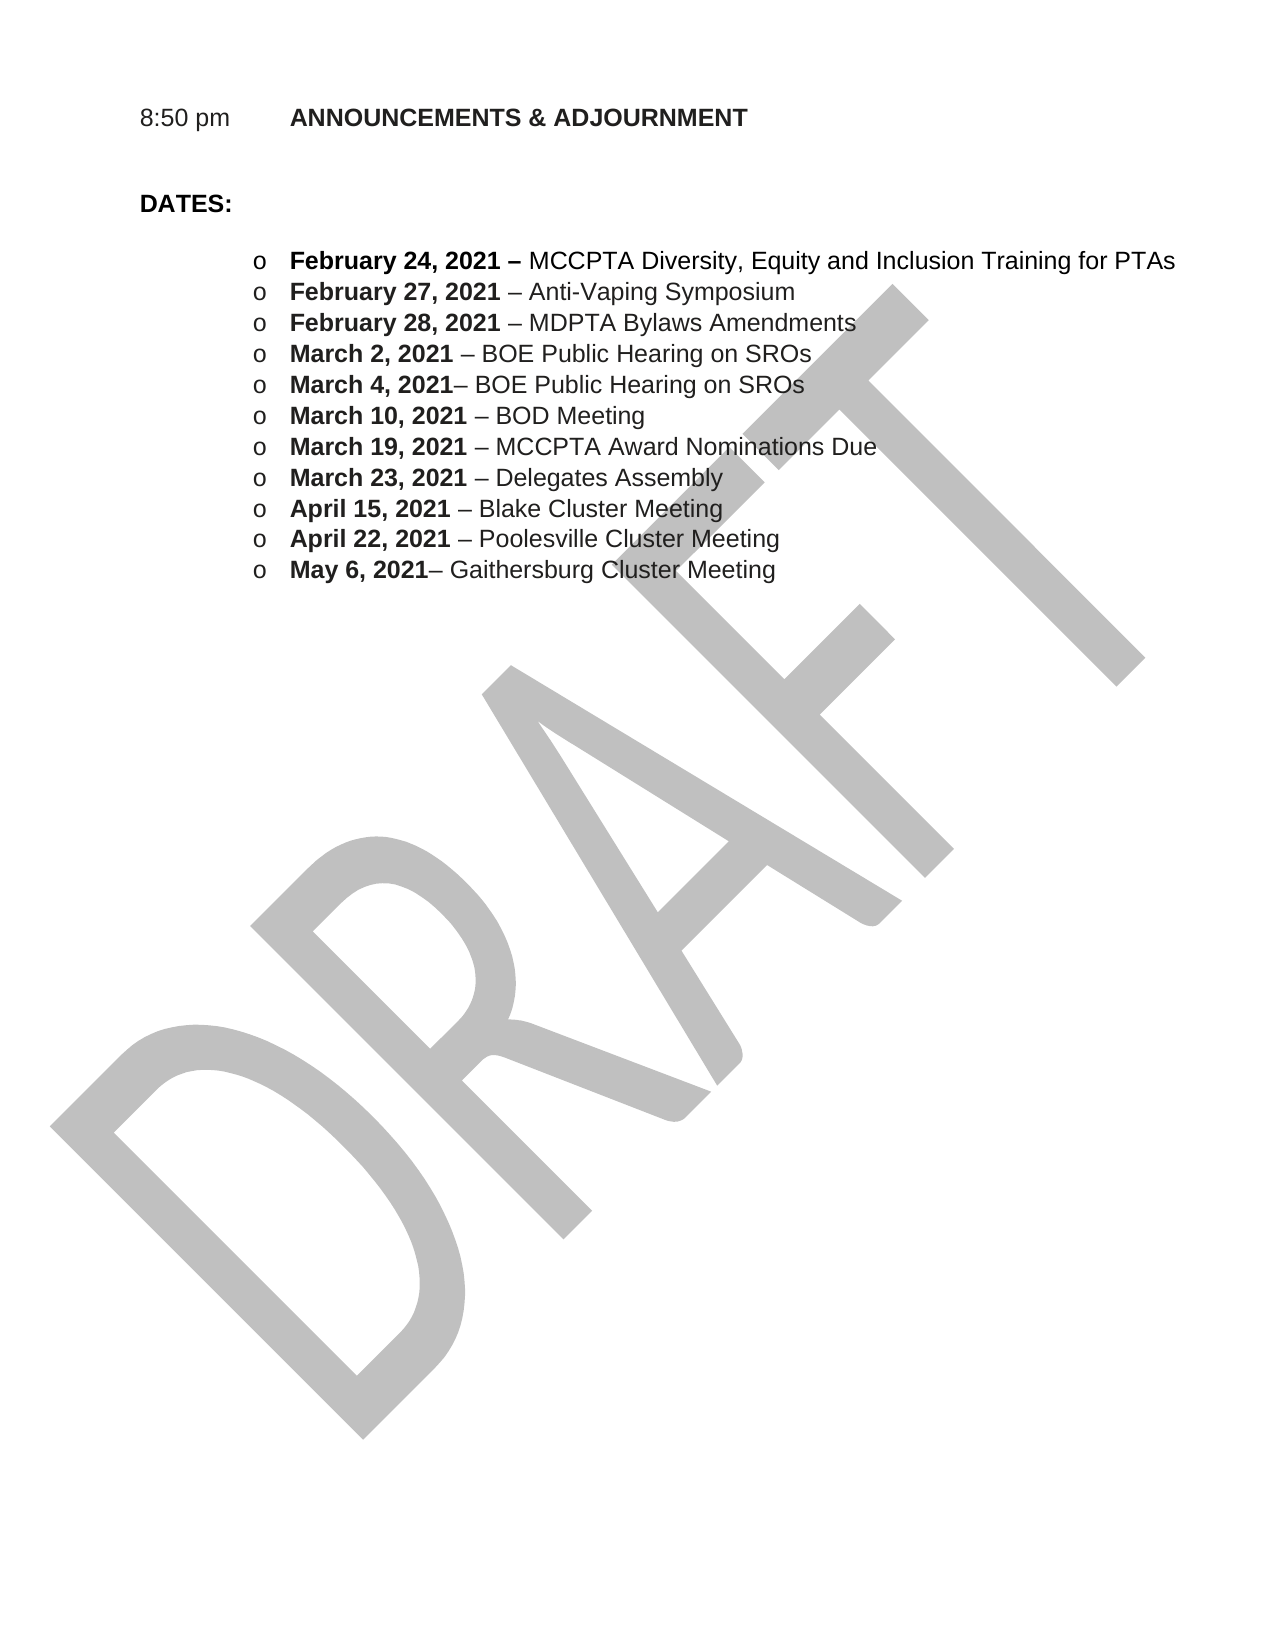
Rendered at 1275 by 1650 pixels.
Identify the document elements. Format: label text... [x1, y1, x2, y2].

list April 15, 2021 – Blake Cluster Meeting [252, 493, 1192, 524]
list March 2, 2021 – BOE Public Hearing on SROs [252, 339, 1192, 370]
text DATES: [64, 188, 1194, 217]
list February 28, 2021 – MDPTA Bylaws Amendments [252, 308, 1192, 339]
list March 23, 2021 – Delegates Assembly [252, 463, 1192, 493]
list February 27, 2021 – Anti-Vaping Symposium [252, 277, 1192, 308]
list March 19, 2021 – MCCPTA Award Nominations Due [252, 432, 1192, 463]
list March 10, 2021 – BOD Meeting [252, 401, 1192, 432]
list February 24, 2021 – MCCPTA Diversity, Equity and Inclusion Training for PTAs [252, 246, 1194, 277]
list April 22, 2021 – Poolesville Cluster Meeting [252, 524, 1192, 555]
list March 4, 2021– BOE Public Hearing on SROs [252, 370, 1192, 401]
text 8:50 pm ANNOUNCEMENTS & ADJOURNMENT [64, 103, 1192, 132]
list May 6, 2021– Gaithersburg Cluster Meeting [252, 555, 1192, 586]
